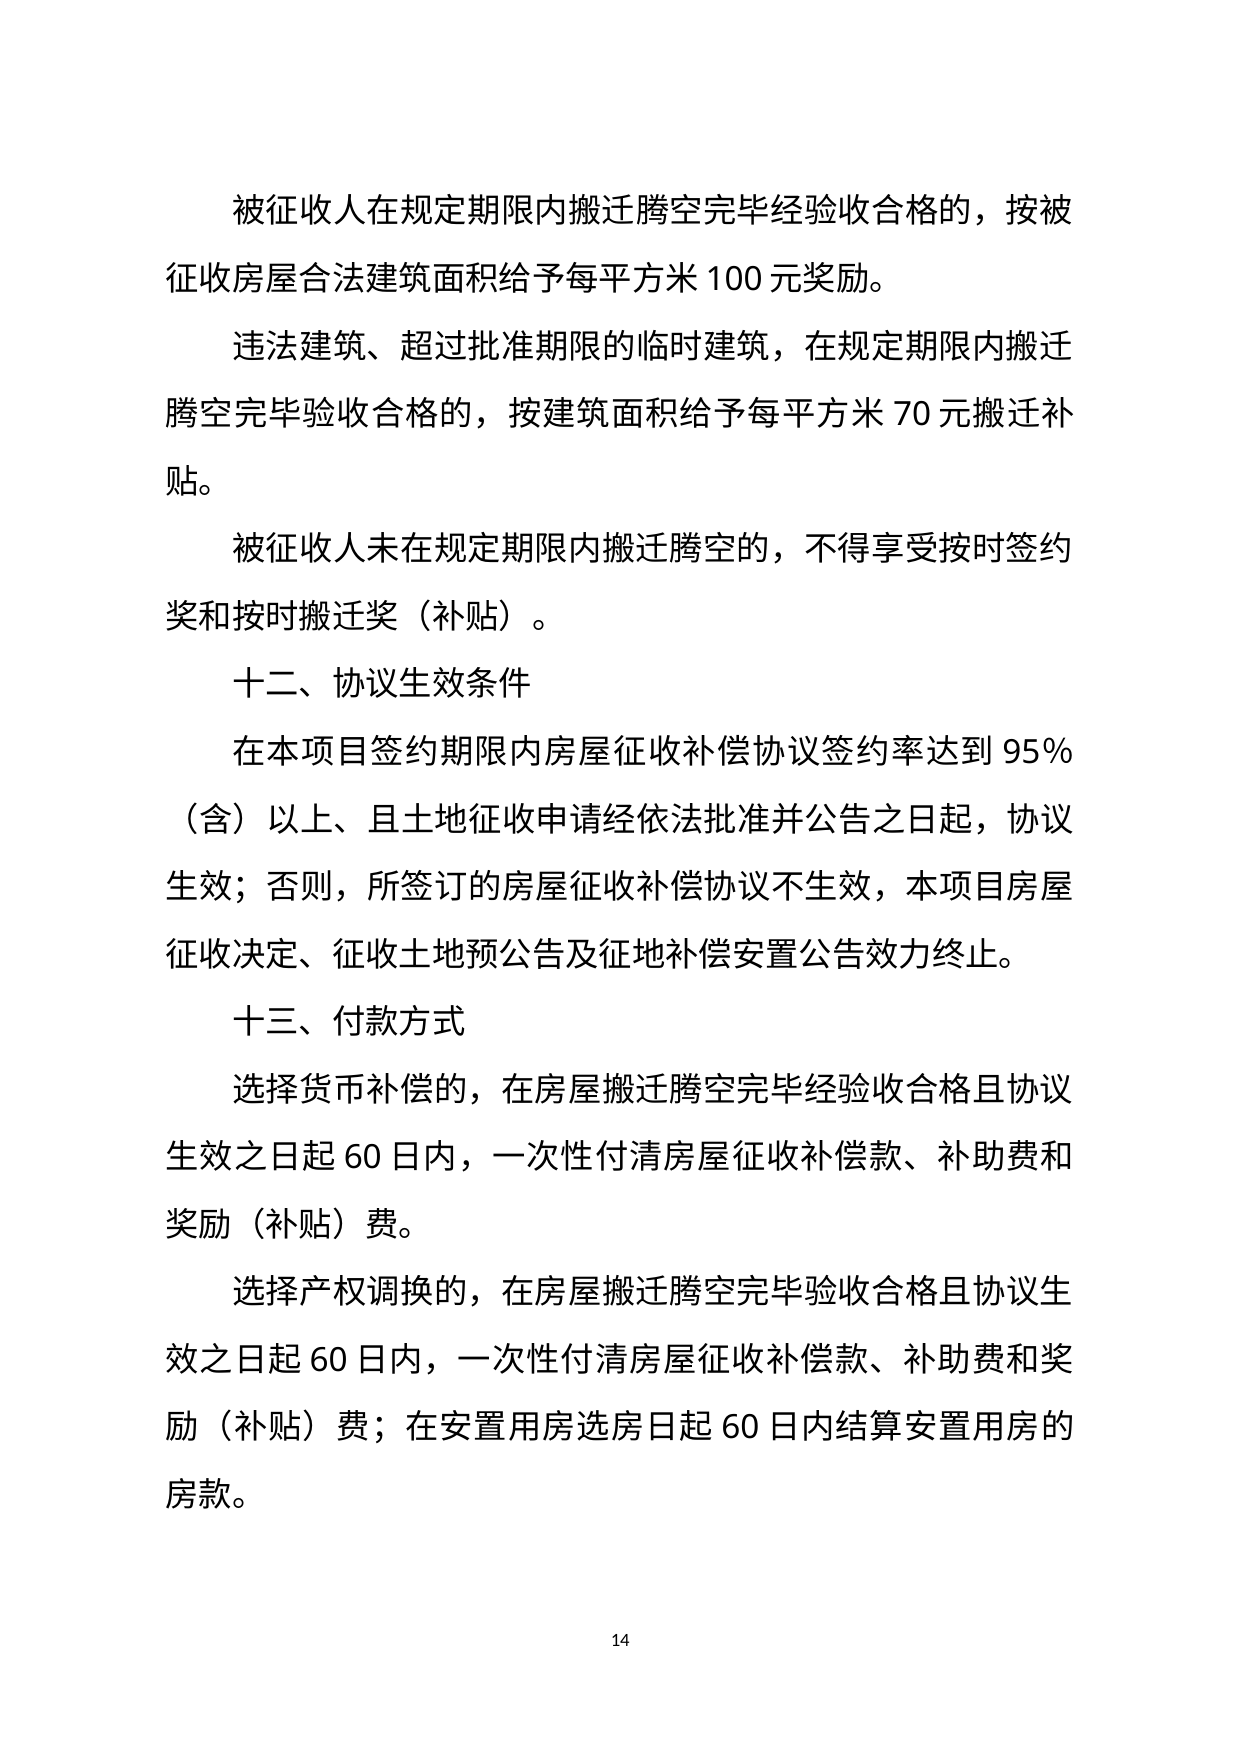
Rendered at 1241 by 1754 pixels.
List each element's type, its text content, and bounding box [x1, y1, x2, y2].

text 违法建筑、超过批准期限的临时建筑，在规定期限内搬迁腾空完毕验收合格的，按建筑面积给予每平方米70元搬迁补贴。 [165, 319, 1075, 503]
text 被征收人未在规定期限内搬迁腾空的，不得享受按时签约奖和按时搬迁奖（补贴）。 [165, 522, 1075, 638]
text 十二、协议生效条件 [165, 657, 1075, 705]
text 在本项目签约期限内房屋征收补偿协议签约率达到95％（含）以上、且土地征收申请经依法批准并公告之日起，协议生效；否则，所签订的房屋征收补偿协议不生效，本项目房屋征收决定、征收土地预公告及征地补偿安置公告效力终止。 [165, 725, 1075, 976]
text 选择产权调换的，在房屋搬迁腾空完毕验收合格且协议生效之日起60日内，一次性付清房屋征收补偿款、补助费和奖励（补贴）费；在安置用房选房日起60日内结算安置用房的房款。 [165, 1265, 1075, 1516]
text 十三、付款方式 [165, 995, 1075, 1043]
text 被征收人在规定期限内搬迁腾空完毕经验收合格的，按被征收房屋合法建筑面积给予每平方米100元奖励。 [165, 184, 1075, 300]
text 选择货币补偿的，在房屋搬迁腾空完毕经验收合格且协议生效之日起60日内，一次性付清房屋征收补偿款、补助费和奖励（补贴）费。 [165, 1062, 1075, 1246]
